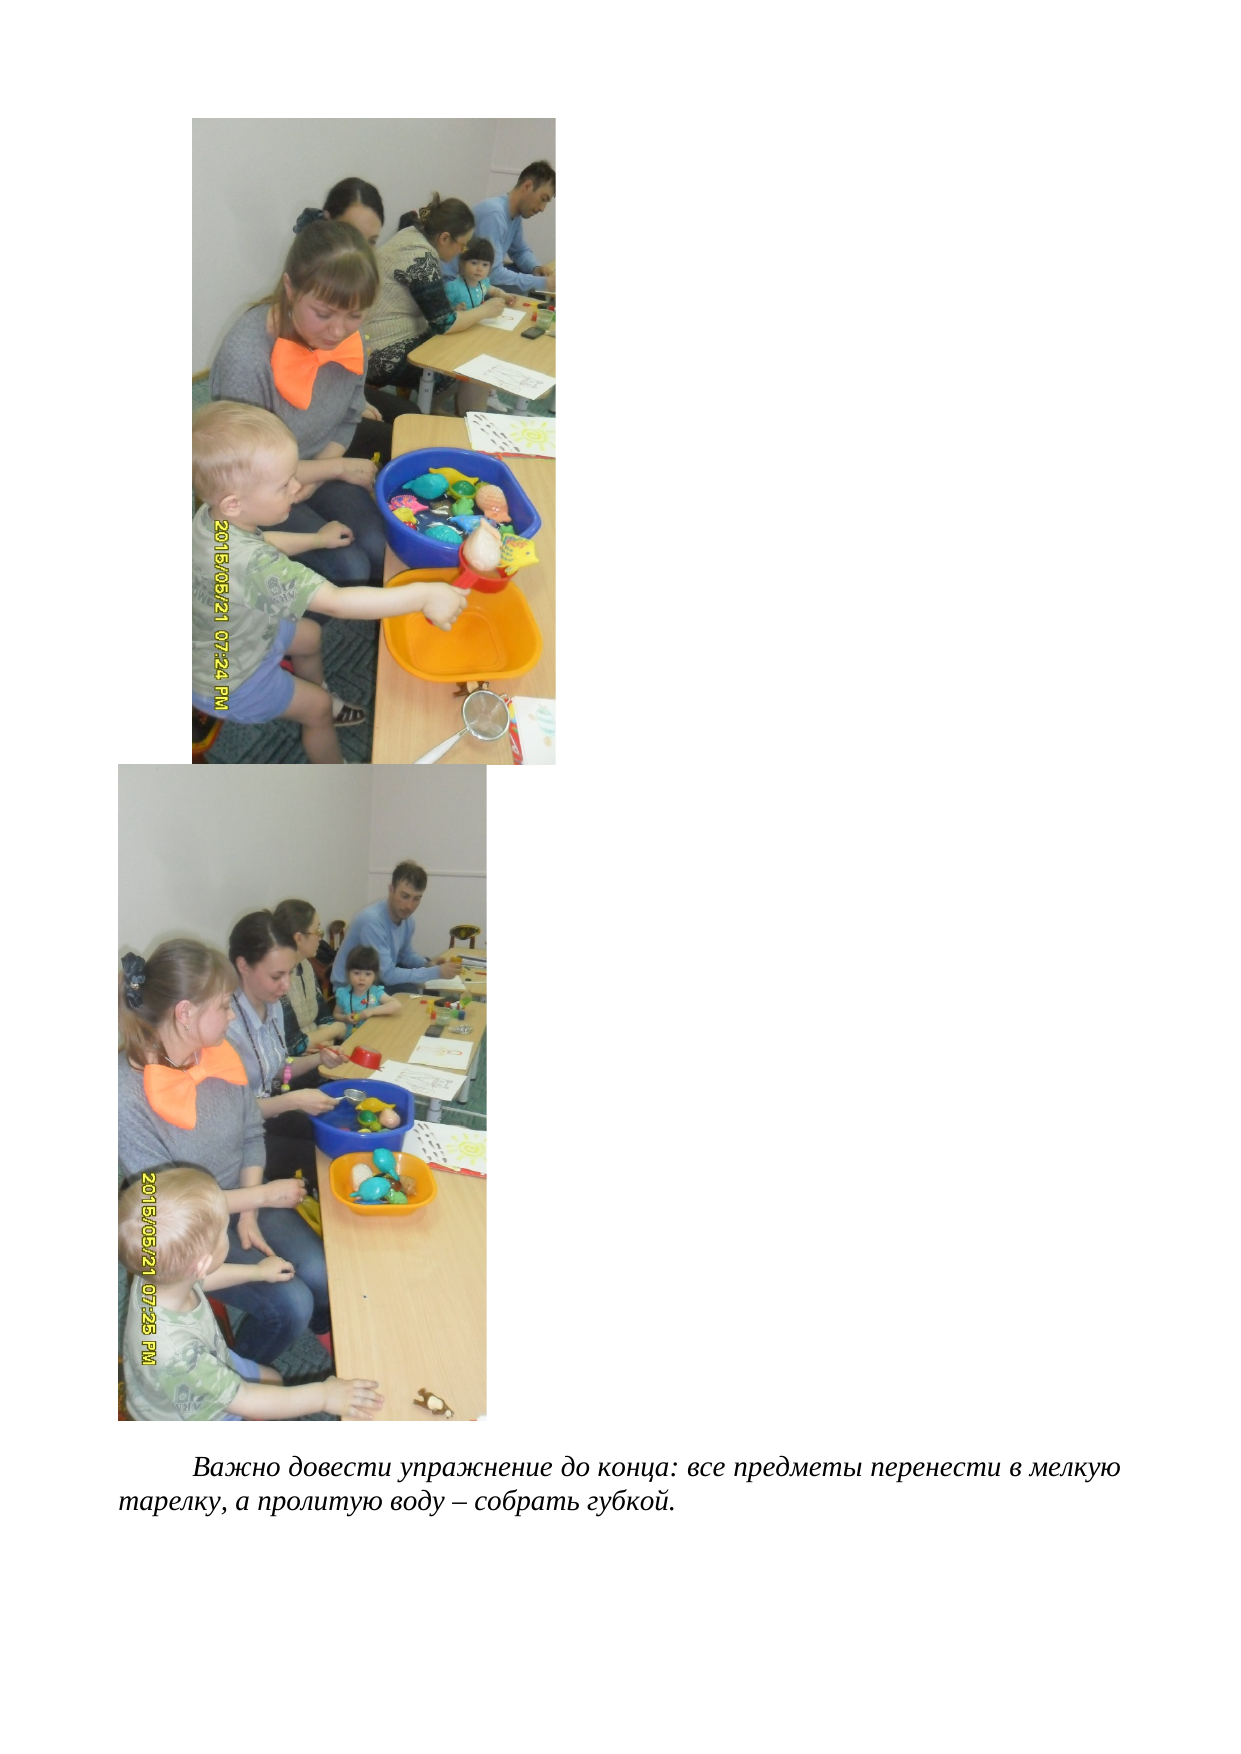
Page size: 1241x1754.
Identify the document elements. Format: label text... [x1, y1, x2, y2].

text Важно довести упражнение до конца: все предметы перенести в мелкую тарелку, а пролитую воду – собрать губкой. [118, 1449, 1122, 1516]
picture [118, 118, 556, 1421]
